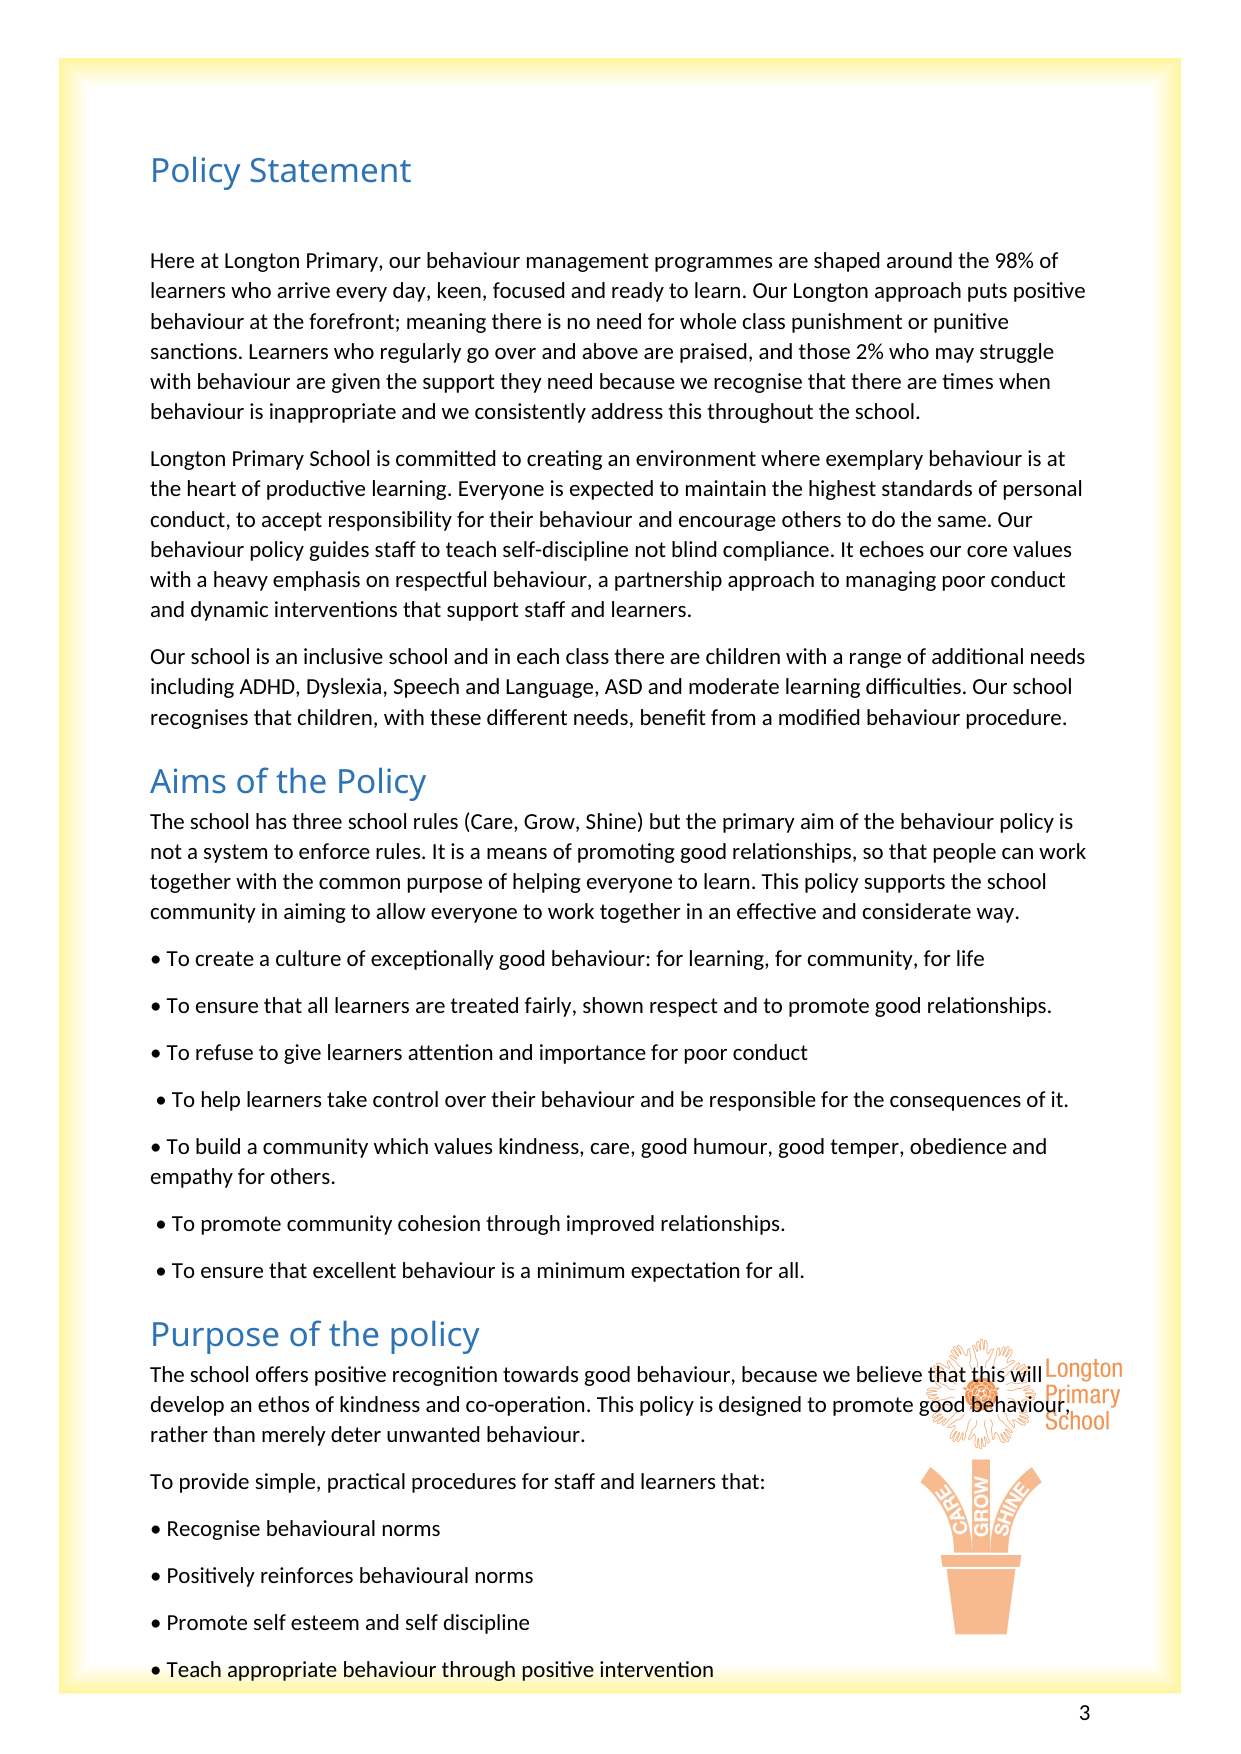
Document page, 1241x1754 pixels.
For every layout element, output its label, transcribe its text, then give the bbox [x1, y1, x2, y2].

subtitle Aims of the Policy [150, 758, 1090, 803]
text • Teach appropriate behaviour through positive intervention [150, 1655, 1090, 1683]
text Longton Primary School is committed to creating an environment where exemplary behaviour is at the heart of productive learning. Everyone is expected to maintain the highest standards of personal conduct, to accept responsibility for their behaviour and encourage others to do the same. Our behaviour policy guides staff to teach self-discipline not blind compliance. It echoes our core values with a heavy emphasis on respectful behaviour, a partnership approach to managing poor conduct and dynamic interventions that support staff and learners. [150, 444, 1090, 623]
text The school offers positive recognition towards good behaviour, because we believe that this will develop an ethos of kindness and co-operation. This policy is designed to promote good behaviour, rather than merely deter unwanted behaviour. [150, 1360, 1090, 1448]
text • Positively reinforces behavioural norms [150, 1561, 1090, 1589]
text • To help learners take control over their behaviour and be responsible for the consequences of it. [150, 1085, 1090, 1113]
text • To refuse to give learners attention and importance for poor conduct [150, 1038, 1090, 1066]
text To provide simple, practical procedures for staff and learners that: [150, 1467, 1090, 1495]
text • To build a community which values kindness, care, good humour, good temper, obedience and empathy for others. [150, 1132, 1090, 1190]
text Here at Longton Primary, our behaviour management programmes are shaped around the 98% of learners who arrive every day, keen, focused and ready to learn. Our Longton approach puts positive behaviour at the forefront; meaning there is no need for whole class punishment or punitive sanctions. Learners who regularly go over and above are praised, and those 2% who may struggle with behaviour are given the support they need because we recognise that there are times when behaviour is inappropriate and we consistently address this throughout the school. [150, 246, 1090, 426]
text • To create a culture of exceptionally good behaviour: for learning, for community, for life [150, 944, 1090, 972]
picture [0, 0, 1239, 1752]
text The school has three school rules (Care, Grow, Shine) but the primary aim of the behaviour policy is not a system to enforce rules. It is a means of promoting good relationships, so that people can work together with the common purpose of helping everyone to learn. This policy supports the school community in aiming to allow everyone to work together in an effective and considerate way. [150, 807, 1090, 926]
subtitle Purpose of the policy [150, 1311, 1090, 1356]
text Our school is an inclusive school and in each class there are children with a range of additional needs including ADHD, Dyslexia, Speech and Language, ASD and moderate learning difficulties. Our school recognises that children, with these different needs, benefit from a modified behaviour procedure. [150, 642, 1090, 731]
text • To ensure that excellent behaviour is a minimum expectation for all. [150, 1256, 1090, 1284]
subtitle Policy Statement [150, 147, 1090, 192]
text • Recognise behavioural norms [150, 1514, 1090, 1542]
text • To ensure that all learners are treated fairly, shown respect and to promote good relationships. [150, 991, 1090, 1019]
text • Promote self esteem and self discipline [150, 1608, 1090, 1636]
text • To promote community cohesion through improved relationships. [150, 1209, 1090, 1237]
